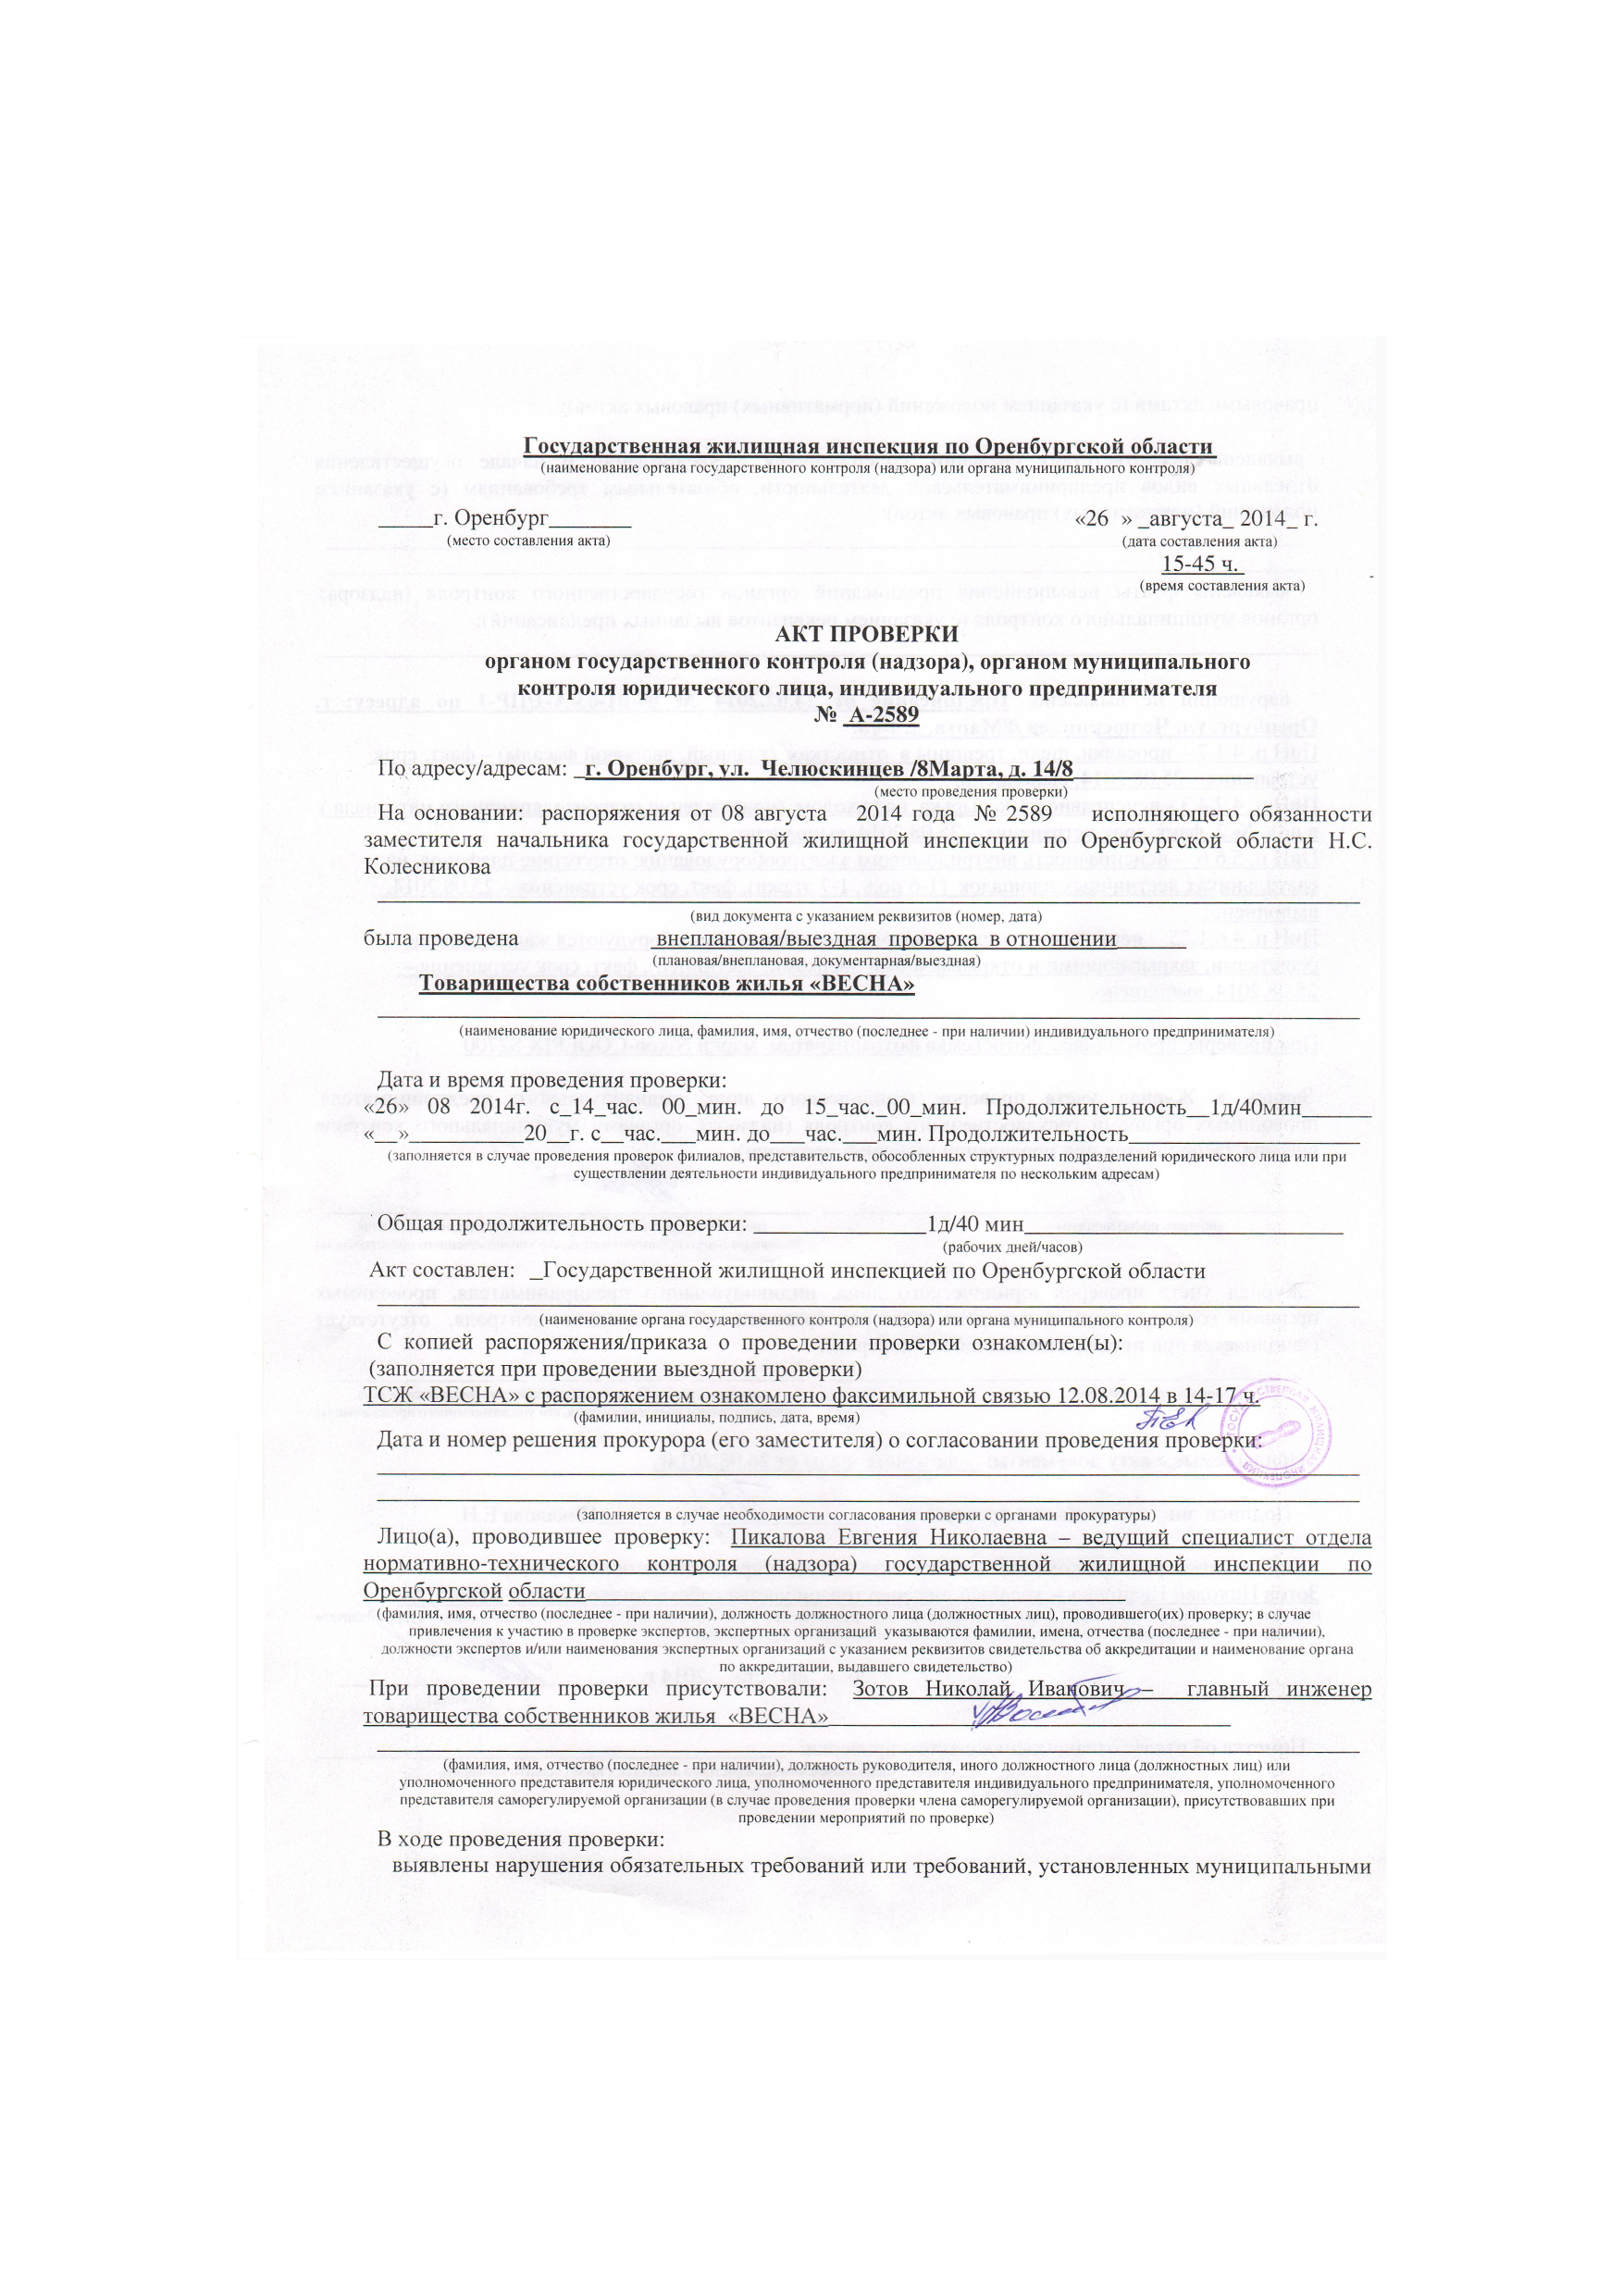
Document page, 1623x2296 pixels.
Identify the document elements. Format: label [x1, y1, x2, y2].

picture [236, 336, 1387, 1960]
